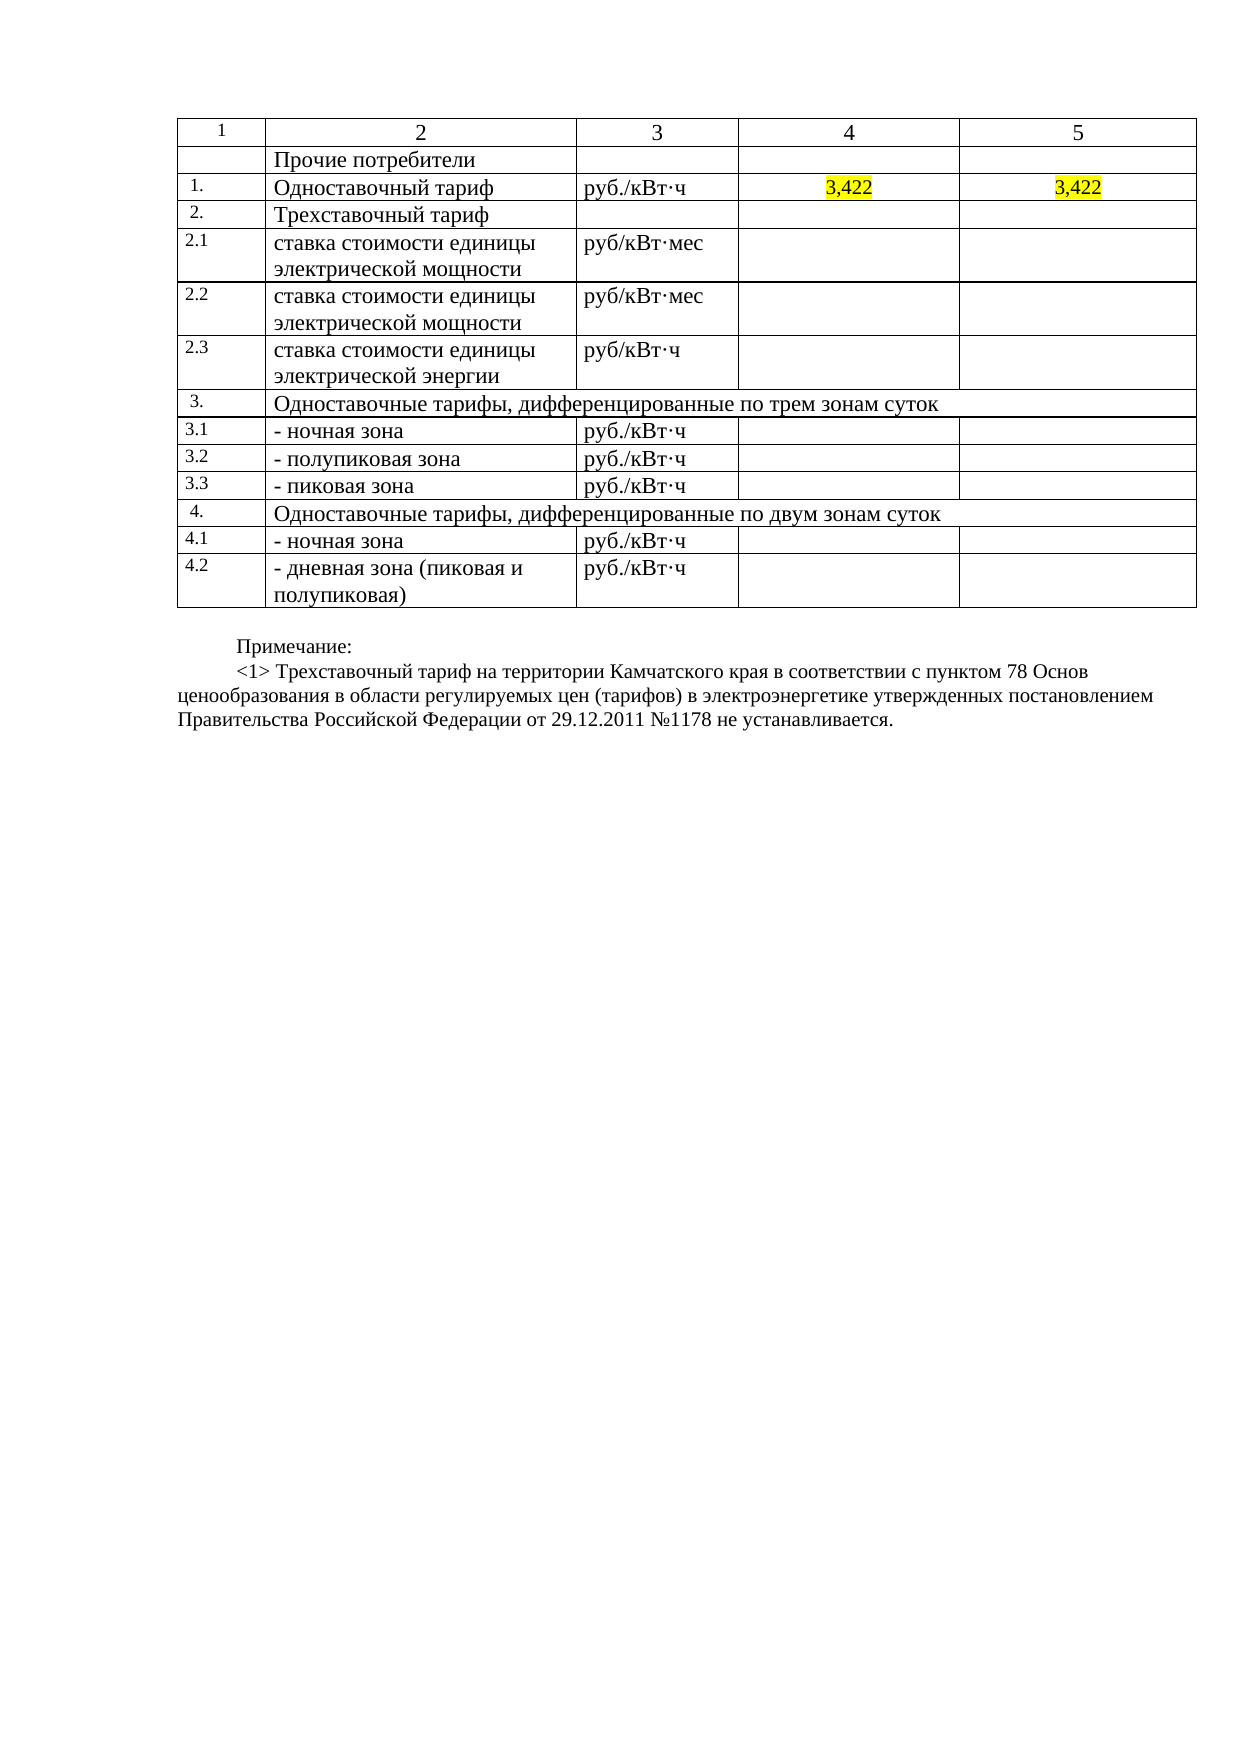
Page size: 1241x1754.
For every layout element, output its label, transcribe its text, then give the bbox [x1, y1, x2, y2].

table_cell [960, 418, 1196, 444]
table_cell 2 [266, 119, 576, 146]
table_cell [960, 554, 1196, 607]
table_cell 1. [178, 174, 265, 200]
table_cell руб./кВт·ч [577, 445, 738, 471]
table_cell [739, 445, 959, 471]
table_cell 3. [178, 390, 265, 416]
table_cell Прочие потребители [266, 147, 576, 173]
table_cell [960, 527, 1196, 553]
table_cell [960, 445, 1196, 471]
table_cell - дневная зона (пиковая и полупиковая) [266, 554, 576, 607]
table_cell 3,422 [960, 174, 1196, 200]
table_cell 3.2 [178, 445, 265, 471]
table_cell руб/кВт·ч [577, 336, 738, 389]
table_cell [739, 336, 959, 389]
table_cell Одноставочные тарифы, дифференцированные по двум зонам суток [266, 500, 1196, 526]
table_cell руб/кВт·мес [577, 229, 738, 281]
table_cell [739, 472, 959, 498]
table_cell 4.2 [178, 554, 265, 607]
table_cell ставка стоимости единицы электрической мощности [266, 283, 576, 335]
table_cell руб./кВт·ч [577, 527, 738, 553]
text Примечание: [177, 634, 1181, 658]
table_cell ставка стоимости единицы электрической мощности [266, 229, 576, 281]
table_cell 3.3 [178, 472, 265, 498]
table_cell 3.1 [178, 418, 265, 444]
table_cell [960, 472, 1196, 498]
table_cell руб./кВт·ч [577, 174, 738, 200]
table_cell 4. [178, 500, 265, 526]
table_cell 2.2 [178, 283, 265, 335]
table_cell [739, 554, 959, 607]
table_cell 5 [960, 119, 1196, 146]
table_cell - ночная зона [266, 527, 576, 553]
table_cell [739, 527, 959, 553]
table_cell - пиковая зона [266, 472, 576, 498]
table_cell 3,422 [739, 174, 959, 200]
text <1> Трехставочный тариф на территории Камчатского края в соответствии с пунктом 78 Основ ценообразования в области регулируемых цен (тарифов) в электроэнергетике утвержденных постановлением Правительства Российской Федерации от 29.12.2011 №1178 не устанавливается. [177, 658, 1181, 731]
table_cell 4.1 [178, 527, 265, 553]
table_cell 2. [178, 201, 265, 228]
table_cell [960, 336, 1196, 389]
table_cell 2.1 [178, 229, 265, 281]
table_cell [960, 147, 1196, 173]
table_cell 4 [739, 119, 959, 146]
table_cell [960, 201, 1196, 228]
table_cell - ночная зона [266, 418, 576, 444]
table_cell [739, 418, 959, 444]
table_cell Одноставочный тариф [266, 174, 576, 200]
table_cell [577, 147, 738, 173]
table_cell [739, 283, 959, 335]
table_cell [960, 229, 1196, 281]
table_cell 2.3 [178, 336, 265, 389]
table_cell [178, 147, 265, 173]
table_cell Трехставочный тариф [266, 201, 576, 228]
table_cell 3 [577, 119, 738, 146]
table_cell руб./кВт·ч [577, 554, 738, 607]
table_cell Одноставочные тарифы, дифференцированные по трем зонам суток [266, 390, 1196, 416]
table_cell [739, 229, 959, 281]
table_cell руб/кВт·мес [577, 283, 738, 335]
table_cell [739, 147, 959, 173]
table_cell ставка стоимости единицы электрической энергии [266, 336, 576, 389]
table_cell [739, 201, 959, 228]
table_cell - полупиковая зона [266, 445, 576, 471]
table_cell руб./кВт·ч [577, 418, 738, 444]
table_cell 1 [178, 119, 265, 146]
table_cell [960, 283, 1196, 335]
table_cell руб./кВт·ч [577, 472, 738, 498]
table_cell [577, 201, 738, 228]
